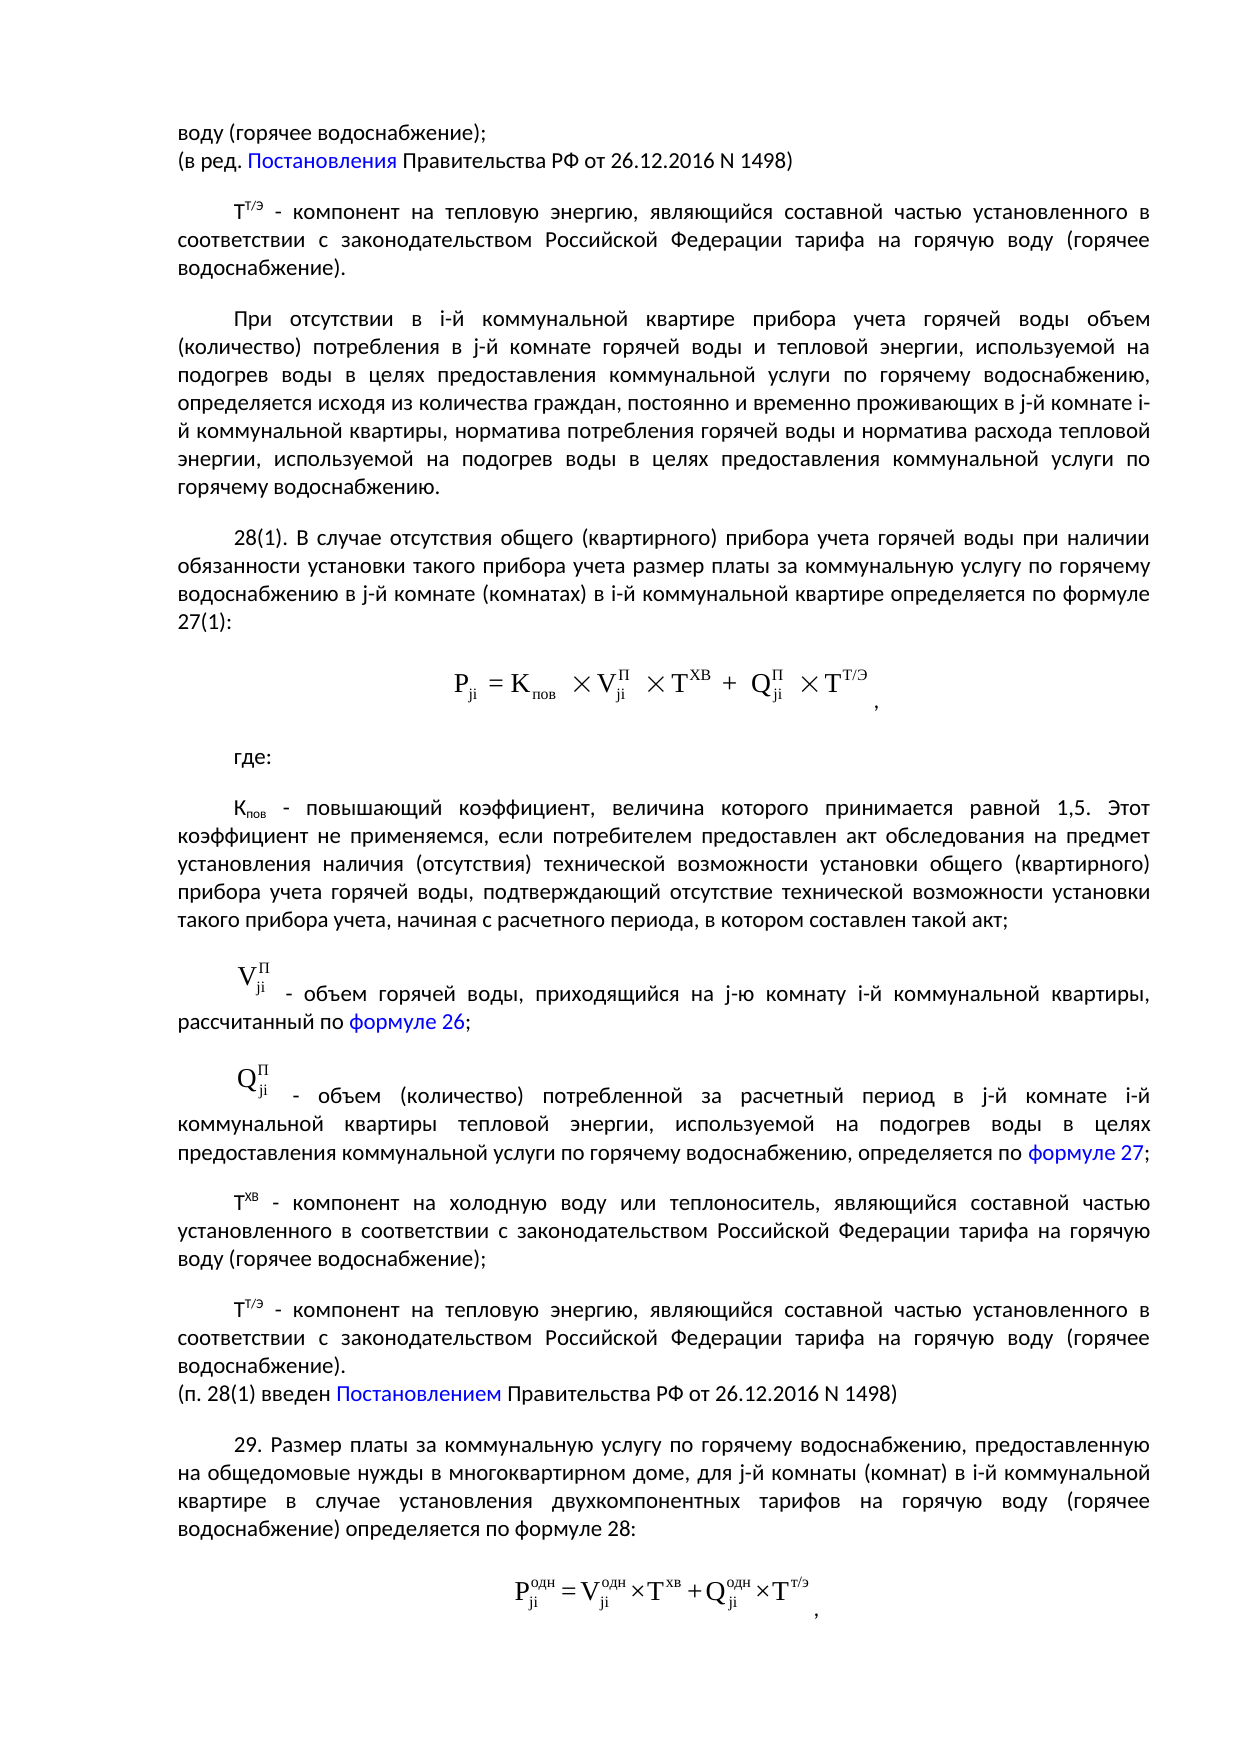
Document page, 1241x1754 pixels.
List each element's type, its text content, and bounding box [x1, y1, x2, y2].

text TТ/Э - компонент на тепловую энергию, являющийся составной частью установленного в соответствии с законодательством Российской Федерации тарифа на горячую воду (горячее водоснабжение). [177, 197, 1152, 281]
text 29. Размер платы за коммунальную услугу по горячему водоснабжению, предоставленную на общедомовые нужды в многоквартирном доме, для j-й комнаты (комнат) в i-й коммунальной квартире в случае установления двухкомпонентных тарифов на горячую воду (горячее водоснабжение) определяется по формуле 28: [177, 1431, 1152, 1543]
text - объем горячей воды, приходящийся на j-ю комнату i-й коммунальной квартиры, рассчитанный по формуле 26; [177, 956, 1152, 1036]
text - объем (количество) потребленной за расчетный период в j-й комнате i-й коммунальной квартиры тепловой энергии, используемой на подогрев воды в целях предоставления коммунальной услуги по горячему водоснабжению, определяется по формуле 27; [177, 1058, 1152, 1166]
text , [177, 1571, 1152, 1622]
text (п. 28(1) введен Постановлением Правительства РФ от 26.12.2016 N 1498) [177, 1379, 1152, 1408]
text При отсутствии в i-й коммунальной квартире прибора учета горячей воды объем (количество) потребления в j-й комнате горячей воды и тепловой энергии, используемой на подогрев воды в целях предоставления коммунальной услуги по горячему водоснабжению, определяется исходя из количества граждан, постоянно и временно проживающих в j-й комнате i-й коммунальной квартиры, норматива потребления горячей воды и норматива расхода тепловой энергии, используемой на подогрев воды в целях предоставления коммунальной услуги по горячему водоснабжению. [177, 304, 1152, 500]
text ТТ/Э - компонент на тепловую энергию, являющийся составной частью установленного в соответствии с законодательством Российской Федерации тарифа на горячую воду (горячее водоснабжение). [177, 1296, 1152, 1379]
text Кпов - повышающий коэффициент, величина которого принимается равной 1,5. Этот коэффициент не применяемся, если потребителем предоставлен акт обследования на предмет установления наличия (отсутствия) технической возможности установки общего (квартирного) прибора учета горячей воды, подтверждающий отсутствие технической возможности установки такого прибора учета, начиная с расчетного периода, в котором составлен такой акт; [177, 793, 1152, 933]
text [177, 118, 1152, 146]
text 28(1). В случае отсутствия общего (квартирного) прибора учета горячей воды при наличии обязанности установки такого прибора учета размер платы за коммунальную услугу по горячему водоснабжению в j-й комнате (комнатах) в i-й коммунальной квартире определяется по формуле 27(1): [177, 523, 1152, 635]
text где: [177, 742, 1152, 770]
text (в ред. Постановления Правительства РФ от 26.12.2016 N 1498) [177, 146, 1152, 174]
text , [177, 663, 1152, 714]
